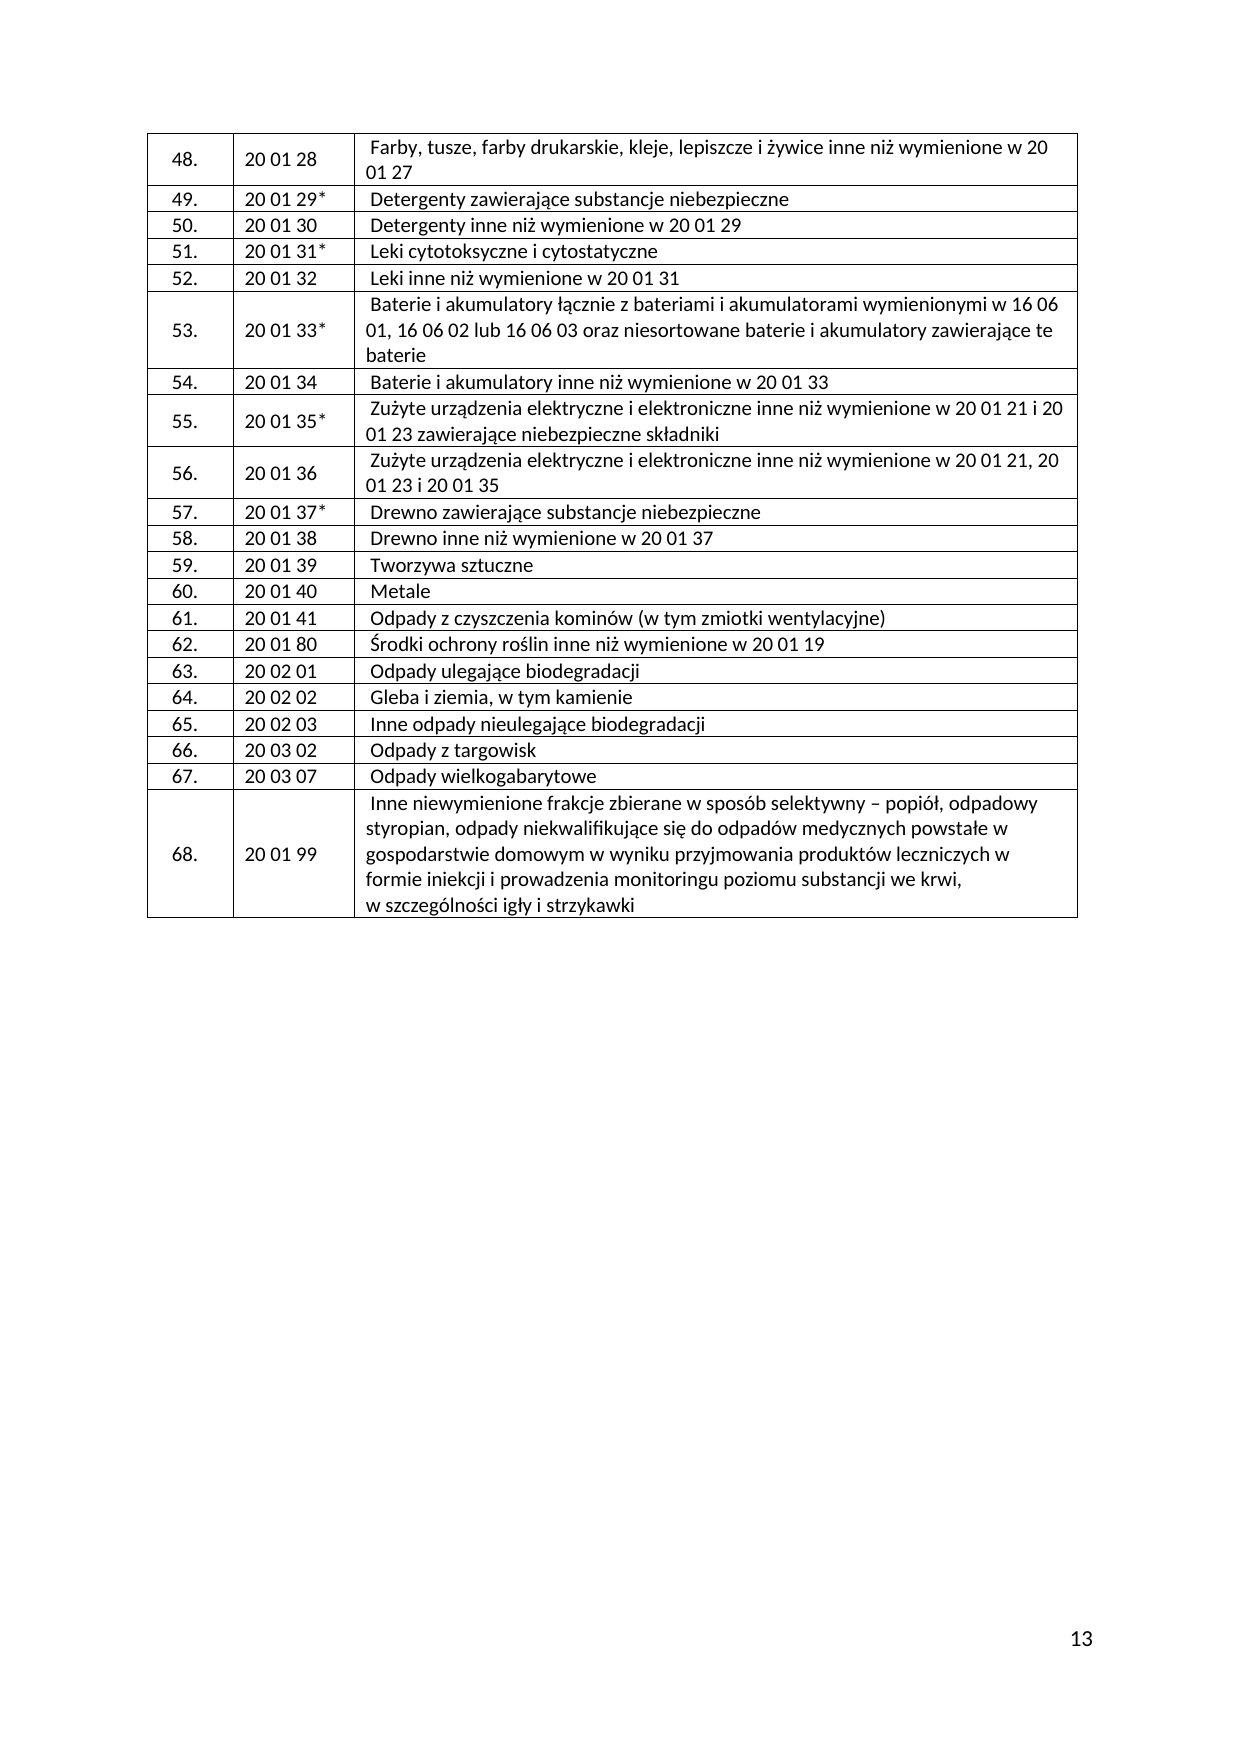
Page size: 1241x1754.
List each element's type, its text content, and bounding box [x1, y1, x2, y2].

table_cell [148, 186, 233, 211]
table_cell 20 01 28 [234, 134, 354, 185]
table_cell [148, 684, 233, 710]
table_cell 20 01 38 [234, 526, 354, 551]
table_cell 20 01 36 [234, 447, 354, 498]
table_cell Inne niewymienione frakcje zbierane w sposób selektywny – popiół, odpadowy styropian, odpady niekwalifikujące się do odpadów medycznych powstałe w gospodarstwie domowym w wyniku przyjmowania produktów leczniczych w formie iniekcji i prowadzenia monitoringu poziomu substancji we krwi, w szczególności igły i strzykawki [355, 790, 1077, 917]
table_cell Odpady wielkogabarytowe [355, 764, 1077, 789]
table_cell Detergenty inne niż wymienione w 20 01 29 [355, 212, 1077, 238]
table_cell 20 01 29* [234, 186, 354, 211]
table_cell Odpady z targowisk [355, 737, 1077, 763]
table_cell [148, 134, 233, 185]
table_cell [148, 737, 233, 763]
table_cell Drewno zawierające substancje niebezpieczne [355, 499, 1077, 524]
table_cell 20 01 34 [234, 369, 354, 394]
table_cell Detergenty zawierające substancje niebezpieczne [355, 186, 1077, 211]
table_cell [148, 239, 233, 264]
table_cell 20 02 02 [234, 684, 354, 710]
table_cell Farby, tusze, farby drukarskie, kleje, lepiszcze i żywice inne niż wymienione w 20 01 27 [355, 134, 1077, 185]
table_cell Odpady z czyszczenia kominów (w tym zmiotki wentylacyjne) [355, 605, 1077, 630]
table_cell 20 01 80 [234, 631, 354, 657]
table_cell Zużyte urządzenia elektryczne i elektroniczne inne niż wymienione w 20 01 21 i 20 01 23 zawierające niebezpieczne składniki [355, 395, 1077, 446]
table_cell [148, 631, 233, 657]
table_cell [148, 499, 233, 524]
table_cell [148, 552, 233, 577]
table_cell 20 02 03 [234, 711, 354, 736]
table_cell Tworzywa sztuczne [355, 552, 1077, 577]
table_cell Leki cytotoksyczne i cytostatyczne [355, 239, 1077, 264]
table_cell [148, 369, 233, 394]
table_cell 20 01 33* [234, 292, 354, 368]
table_cell [148, 447, 233, 498]
table_cell 20 01 31* [234, 239, 354, 264]
table_cell 20 03 07 [234, 764, 354, 789]
table_cell 20 01 39 [234, 552, 354, 577]
table_cell 20 01 40 [234, 579, 354, 604]
table_cell [148, 292, 233, 368]
table_cell [148, 711, 233, 736]
table_cell Odpady ulegające biodegradacji [355, 658, 1077, 683]
table_cell [148, 265, 233, 291]
table_cell 20 01 30 [234, 212, 354, 238]
table_cell 20 01 41 [234, 605, 354, 630]
table_cell [148, 658, 233, 683]
table_cell [148, 790, 233, 917]
table_cell Baterie i akumulatory inne niż wymienione w 20 01 33 [355, 369, 1077, 394]
table_cell 20 01 99 [234, 790, 354, 917]
table_cell [148, 605, 233, 630]
table_cell 20 01 35* [234, 395, 354, 446]
table_cell [148, 764, 233, 789]
table_cell Inne odpady nieulegające biodegradacji [355, 711, 1077, 736]
table_cell Baterie i akumulatory łącznie z bateriami i akumulatorami wymienionymi w 16 06 01, 16 06 02 lub 16 06 03 oraz niesortowane baterie i akumulatory zawierające te baterie [355, 292, 1077, 368]
table_cell [148, 579, 233, 604]
table_cell Zużyte urządzenia elektryczne i elektroniczne inne niż wymienione w 20 01 21, 20 01 23 i 20 01 35 [355, 447, 1077, 498]
table_cell 20 01 32 [234, 265, 354, 291]
table_cell [148, 212, 233, 238]
table_cell 20 01 37* [234, 499, 354, 524]
table_cell [148, 526, 233, 551]
table_cell 20 03 02 [234, 737, 354, 763]
table_cell Leki inne niż wymienione w 20 01 31 [355, 265, 1077, 291]
table_cell [148, 395, 233, 446]
table_cell Metale [355, 579, 1077, 604]
table_cell Środki ochrony roślin inne niż wymienione w 20 01 19 [355, 631, 1077, 657]
table_cell Drewno inne niż wymienione w 20 01 37 [355, 526, 1077, 551]
table_cell 20 02 01 [234, 658, 354, 683]
table_cell Gleba i ziemia, w tym kamienie [355, 684, 1077, 710]
